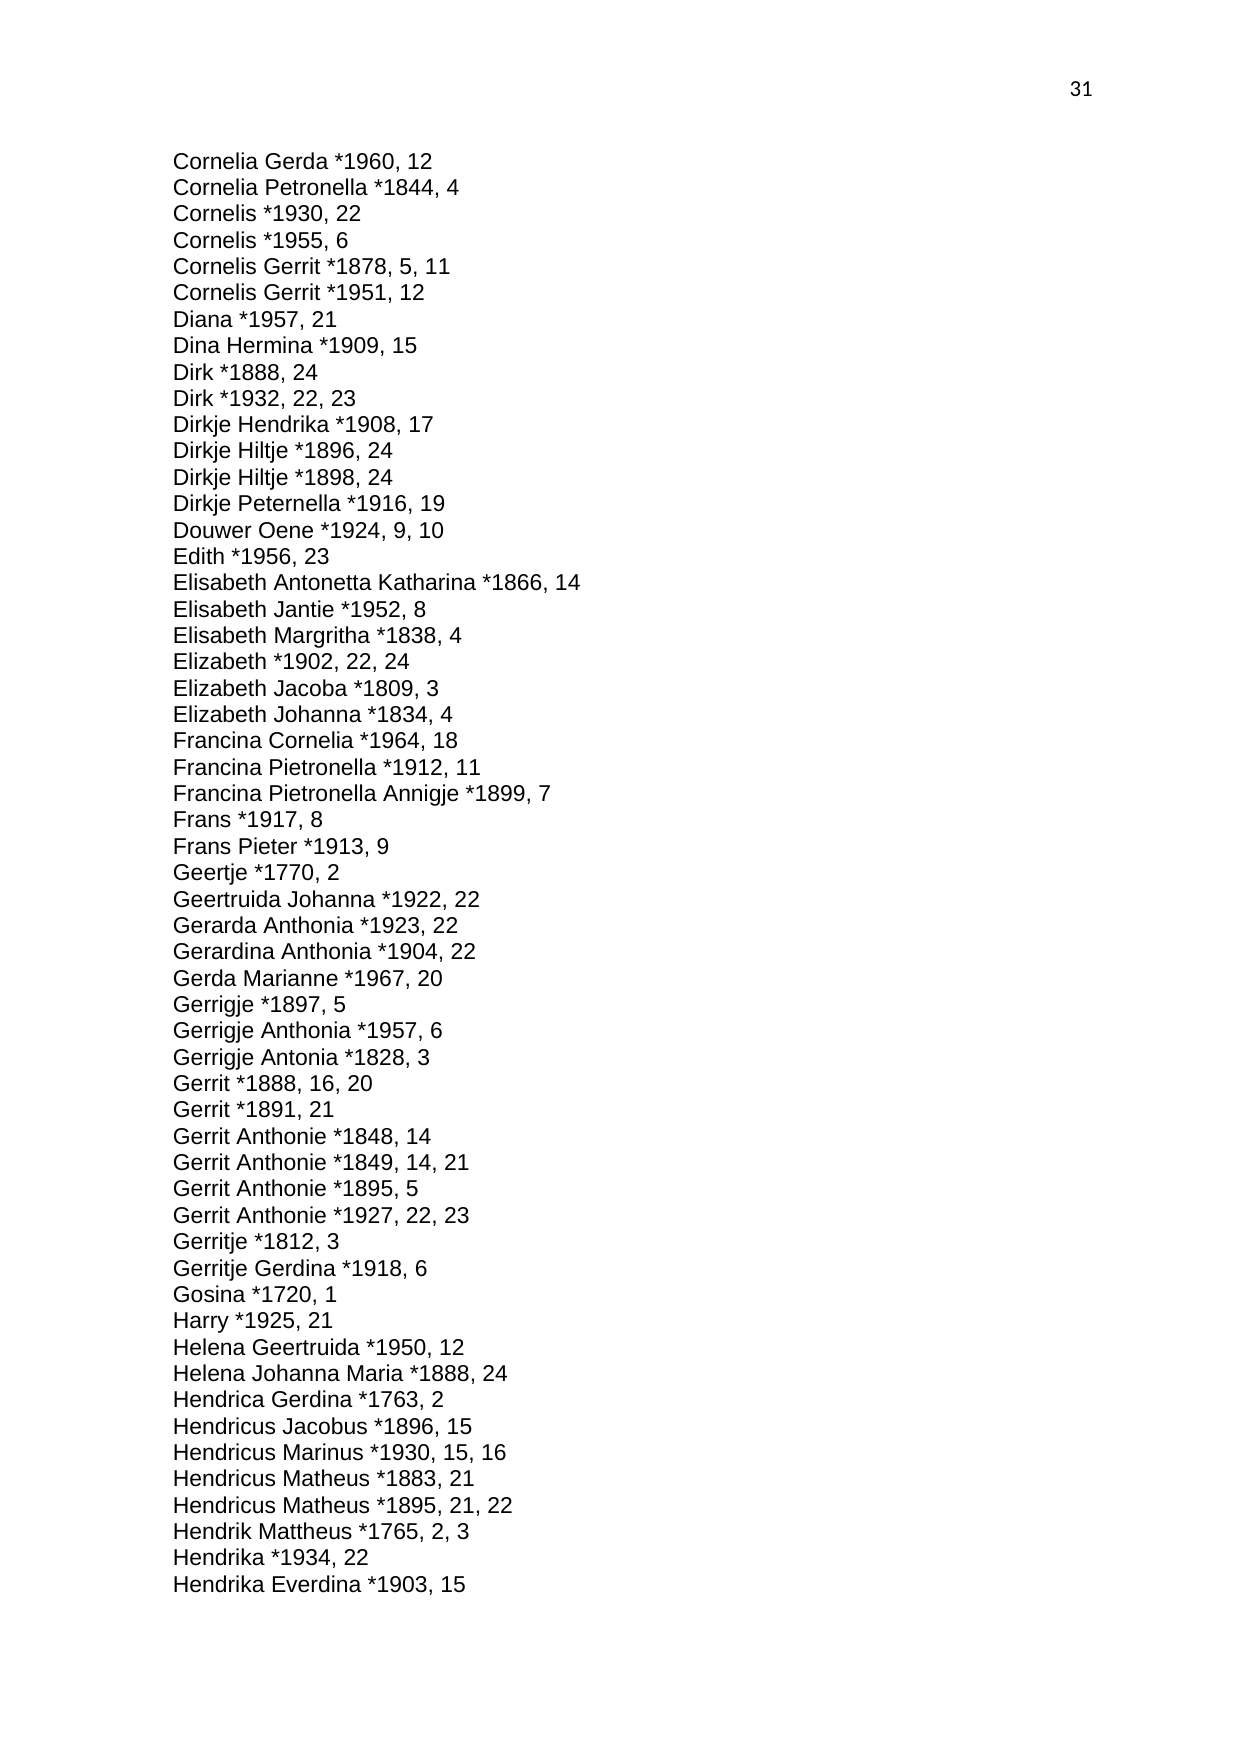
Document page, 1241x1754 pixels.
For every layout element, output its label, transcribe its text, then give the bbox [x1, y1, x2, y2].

text Elizabeth Jacoba *1809, 3 [173, 675, 1093, 701]
text Dirkje Peternella *1916, 19 [173, 490, 1093, 517]
text Dirkje Hiltje *1898, 24 [173, 464, 1093, 490]
text Cornelis *1930, 22 [173, 200, 1093, 227]
text Gerda Marianne *1967, 20 [173, 964, 1093, 991]
text Dina Hermina *1909, 15 [173, 332, 1093, 358]
text Hendricus Jacobus *1896, 15 [173, 1413, 1093, 1439]
text Gerrigje Antonia *1828, 3 [173, 1044, 1093, 1070]
text Douwer Oene *1924, 9, 10 [173, 517, 1093, 543]
text Elisabeth Jantie *1952, 8 [173, 596, 1093, 622]
text Gerrit Anthonie *1927, 22, 23 [173, 1202, 1093, 1228]
text Edith *1956, 23 [173, 543, 1093, 569]
text Frans Pieter *1913, 9 [173, 833, 1093, 859]
text Hendrika *1934, 22 [173, 1544, 1093, 1571]
text Gerrigje Anthonia *1957, 6 [173, 1017, 1093, 1044]
text Dirk *1888, 24 [173, 358, 1093, 385]
text Gerritje *1812, 3 [173, 1228, 1093, 1254]
text Hendricus Marinus *1930, 15, 16 [173, 1439, 1093, 1465]
text Hendricus Matheus *1883, 21 [173, 1465, 1093, 1492]
text Harry *1925, 21 [173, 1307, 1093, 1333]
text Hendrica Gerdina *1763, 2 [173, 1386, 1093, 1413]
text Geertje *1770, 2 [173, 859, 1093, 886]
text Cornelis Gerrit *1878, 5, 11 [173, 253, 1093, 279]
text Frans *1917, 8 [173, 806, 1093, 833]
text Hendrika Everdina *1903, 15 [173, 1571, 1093, 1597]
text Hendrik Mattheus *1765, 2, 3 [173, 1518, 1093, 1544]
text Francina Pietronella Annigje *1899, 7 [173, 780, 1093, 806]
text Hendricus Matheus *1895, 21, 22 [173, 1492, 1093, 1518]
text Gerardina Anthonia *1904, 22 [173, 938, 1093, 964]
text Helena Johanna Maria *1888, 24 [173, 1360, 1093, 1386]
text Elizabeth Johanna *1834, 4 [173, 701, 1093, 727]
text Gerarda Anthonia *1923, 22 [173, 912, 1093, 938]
text Gerrit *1891, 21 [173, 1096, 1093, 1123]
text Diana *1957, 21 [173, 306, 1093, 332]
text Gerrit *1888, 16, 20 [173, 1070, 1093, 1096]
text Cornelis *1955, 6 [173, 227, 1093, 253]
text Francina Pietronella *1912, 11 [173, 754, 1093, 780]
text Gosina *1720, 1 [173, 1281, 1093, 1307]
text Geertruida Johanna *1922, 22 [173, 886, 1093, 912]
text Gerrit Anthonie *1849, 14, 21 [173, 1149, 1093, 1175]
text Gerritje Gerdina *1918, 6 [173, 1254, 1093, 1281]
text Helena Geertruida *1950, 12 [173, 1333, 1093, 1360]
text Elizabeth *1902, 22, 24 [173, 648, 1093, 675]
text Gerrigje *1897, 5 [173, 991, 1093, 1017]
text Dirk *1932, 22, 23 [173, 385, 1093, 411]
text Cornelis Gerrit *1951, 12 [173, 279, 1093, 306]
text Cornelia Petronella *1844, 4 [173, 174, 1093, 200]
text Cornelia Gerda *1960, 12 [173, 148, 1093, 174]
text Elisabeth Antonetta Katharina *1866, 14 [173, 569, 1093, 596]
text Gerrit Anthonie *1895, 5 [173, 1175, 1093, 1202]
text Gerrit Anthonie *1848, 14 [173, 1123, 1093, 1149]
text Dirkje Hiltje *1896, 24 [173, 437, 1093, 464]
text Francina Cornelia *1964, 18 [173, 727, 1093, 754]
text Dirkje Hendrika *1908, 17 [173, 411, 1093, 437]
text Elisabeth Margritha *1838, 4 [173, 622, 1093, 648]
